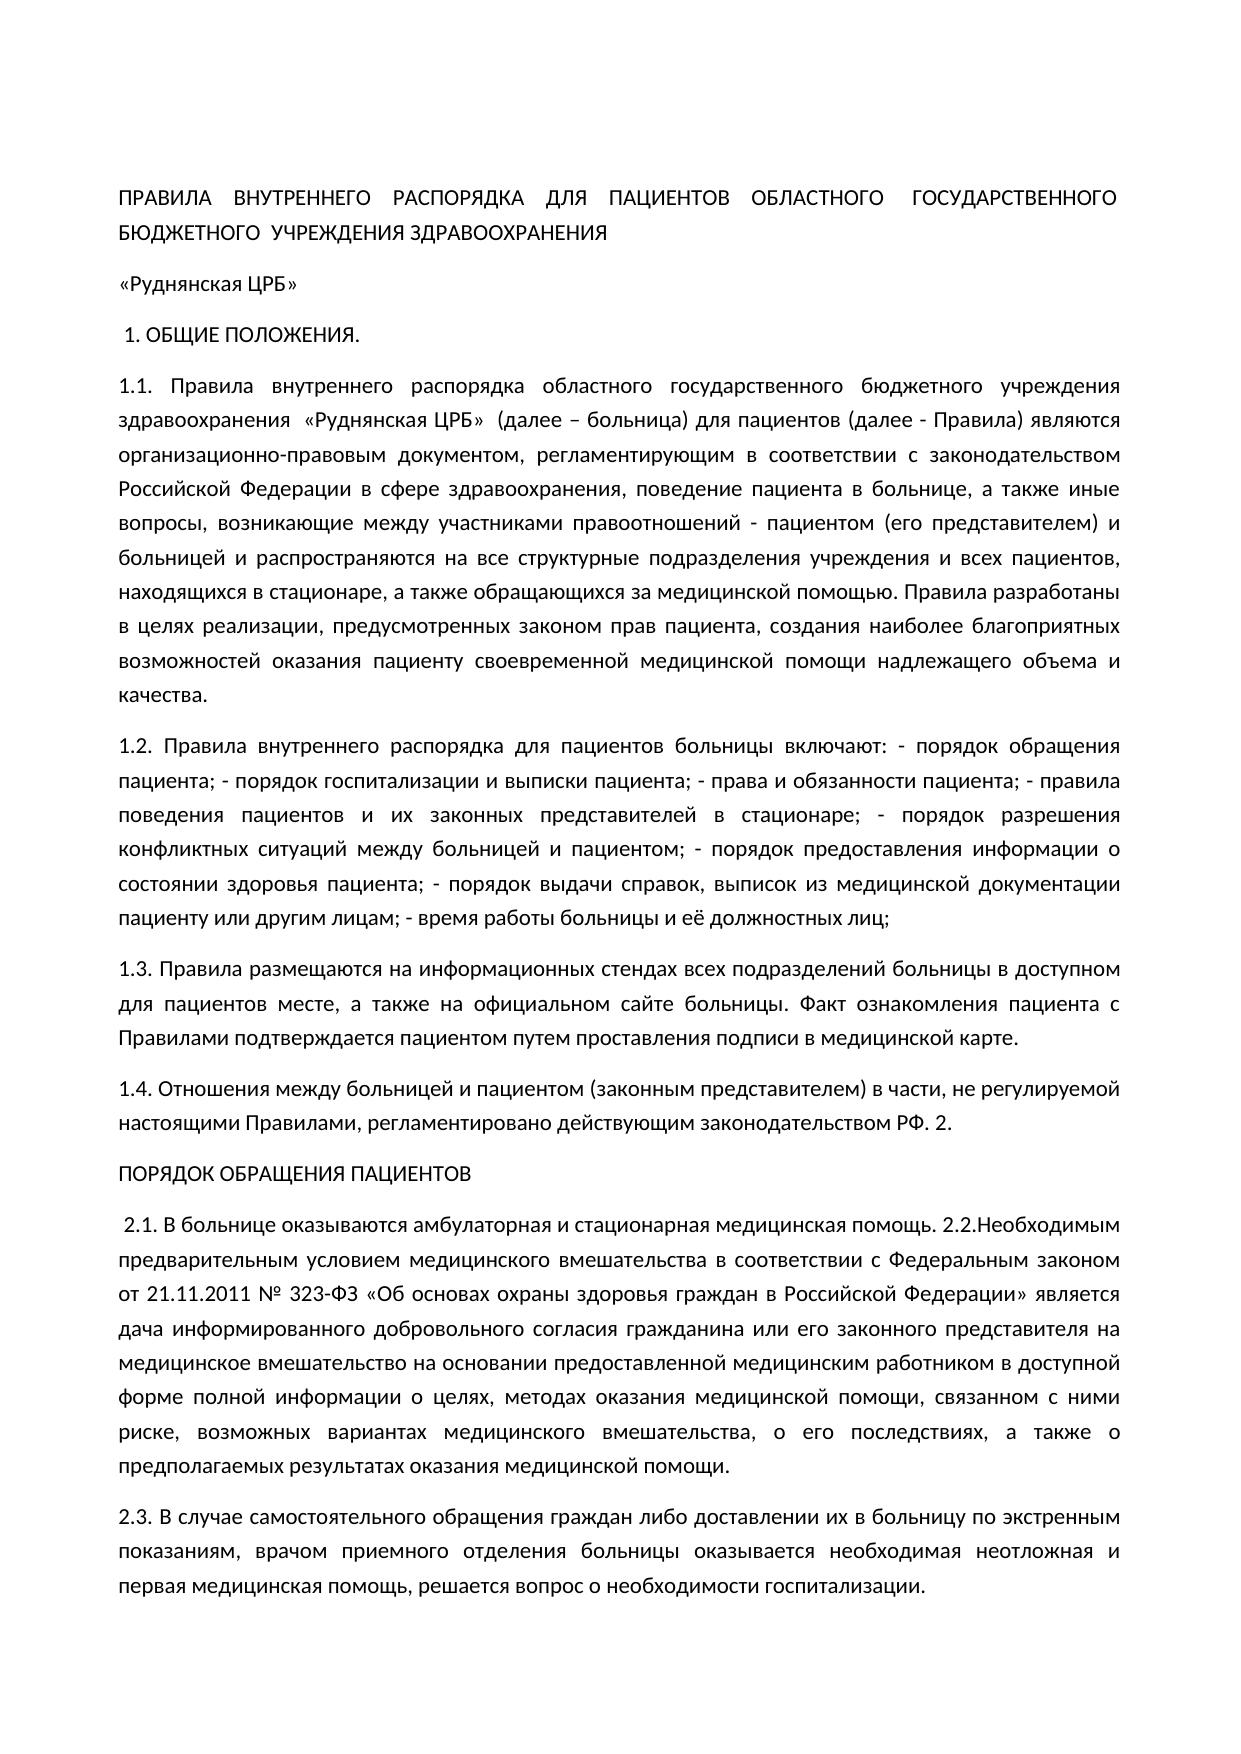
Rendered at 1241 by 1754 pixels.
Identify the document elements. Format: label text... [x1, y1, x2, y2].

text 2.3. В случае самостоятельного обращения граждан либо доставлении их в больницу по экстренным показаниям, врачом приемного отделения больницы оказывается необходимая неотложная и первая медицинская помощь, решается вопрос о необходимости госпитализации. [118, 1496, 1122, 1599]
text 1.3. Правила размещаются на информационных стендах всех подразделений больницы в доступном для пациентов месте, а также на официальном сайте больницы. Факт ознакомления пациента с Правилами подтверждается пациентом путем проставления подписи в медицинской карте. [118, 948, 1122, 1051]
text 2.1. В больнице оказываются амбулаторная и стационарная медицинская помощь. 2.2.Необходимым предварительным условием медицинского вмешательства в соответствии с Федеральным законом от 21.11.2011 № 323-ФЗ «Об основах охраны здоровья граждан в Российской Федерации» является дача информированного добровольного согласия гражданина или его законного представителя на медицинское вмешательство на основании предоставленной медицинским работником в доступной форме полной информации о целях, методах оказания медицинской помощи, связанном с ними риске, возможных вариантах медицинского вмешательства, о его последствиях, а также о предполагаемых результатах оказания медицинской помощи. [118, 1204, 1122, 1479]
text ПРАВИЛА ВНУТРЕННЕГО РАСПОРЯДКА ДЛЯ ПАЦИЕНТОВ ОБЛАСТНОГО ГОСУДАРСТВЕННОГО БЮДЖЕТНОГО УЧРЕЖДЕНИЯ ЗДРАВООХРАНЕНИЯ [118, 177, 1122, 246]
text 1.2. Правила внутреннего распорядка для пациентов больницы включают: - порядок обращения пациента; - порядок госпитализации и выписки пациента; - права и обязанности пациента; - правила поведения пациентов и их законных представителей в стационаре; - порядок разрешения конфликтных ситуаций между больницей и пациентом; - порядок предоставления информации о состоянии здоровья пациента; - порядок выдачи справок, выписок из медицинской документации пациенту или другим лицам; - время работы больницы и её должностных лиц; [118, 725, 1122, 931]
text 1. ОБЩИЕ ПОЛОЖЕНИЯ. [118, 314, 1122, 348]
text 1.4. Отношения между больницей и пациентом (законным представителем) в части, не регулируемой настоящими Правилами, регламентировано действующим законодательством РФ. 2. [118, 1068, 1122, 1137]
text 1.1. Правила внутреннего распорядка областного государственного бюджетного учреждения здравоохранения «Руднянская ЦРБ» (далее – больница) для пациентов (далее - Правила) являются организационно-правовым документом, регламентирующим в соответствии с законодательством Российской Федерации в сфере здравоохранения, поведение пациента в больнице, а также иные вопросы, возникающие между участниками правоотношений - пациентом (его представителем) и больницей и распространяются на все структурные подразделения учреждения и всех пациентов, находящихся в стационаре, а также обращающихся за медицинской помощью. Правила разработаны в целях реализации, предусмотренных законом прав пациента, создания наиболее благоприятных возможностей оказания пациенту своевременной медицинской помощи надлежащего объема и качества. [118, 365, 1122, 708]
text ПОРЯДОК ОБРАЩЕНИЯ ПАЦИЕНТОВ [118, 1153, 1122, 1188]
text «Руднянская ЦРБ» [118, 263, 1122, 297]
